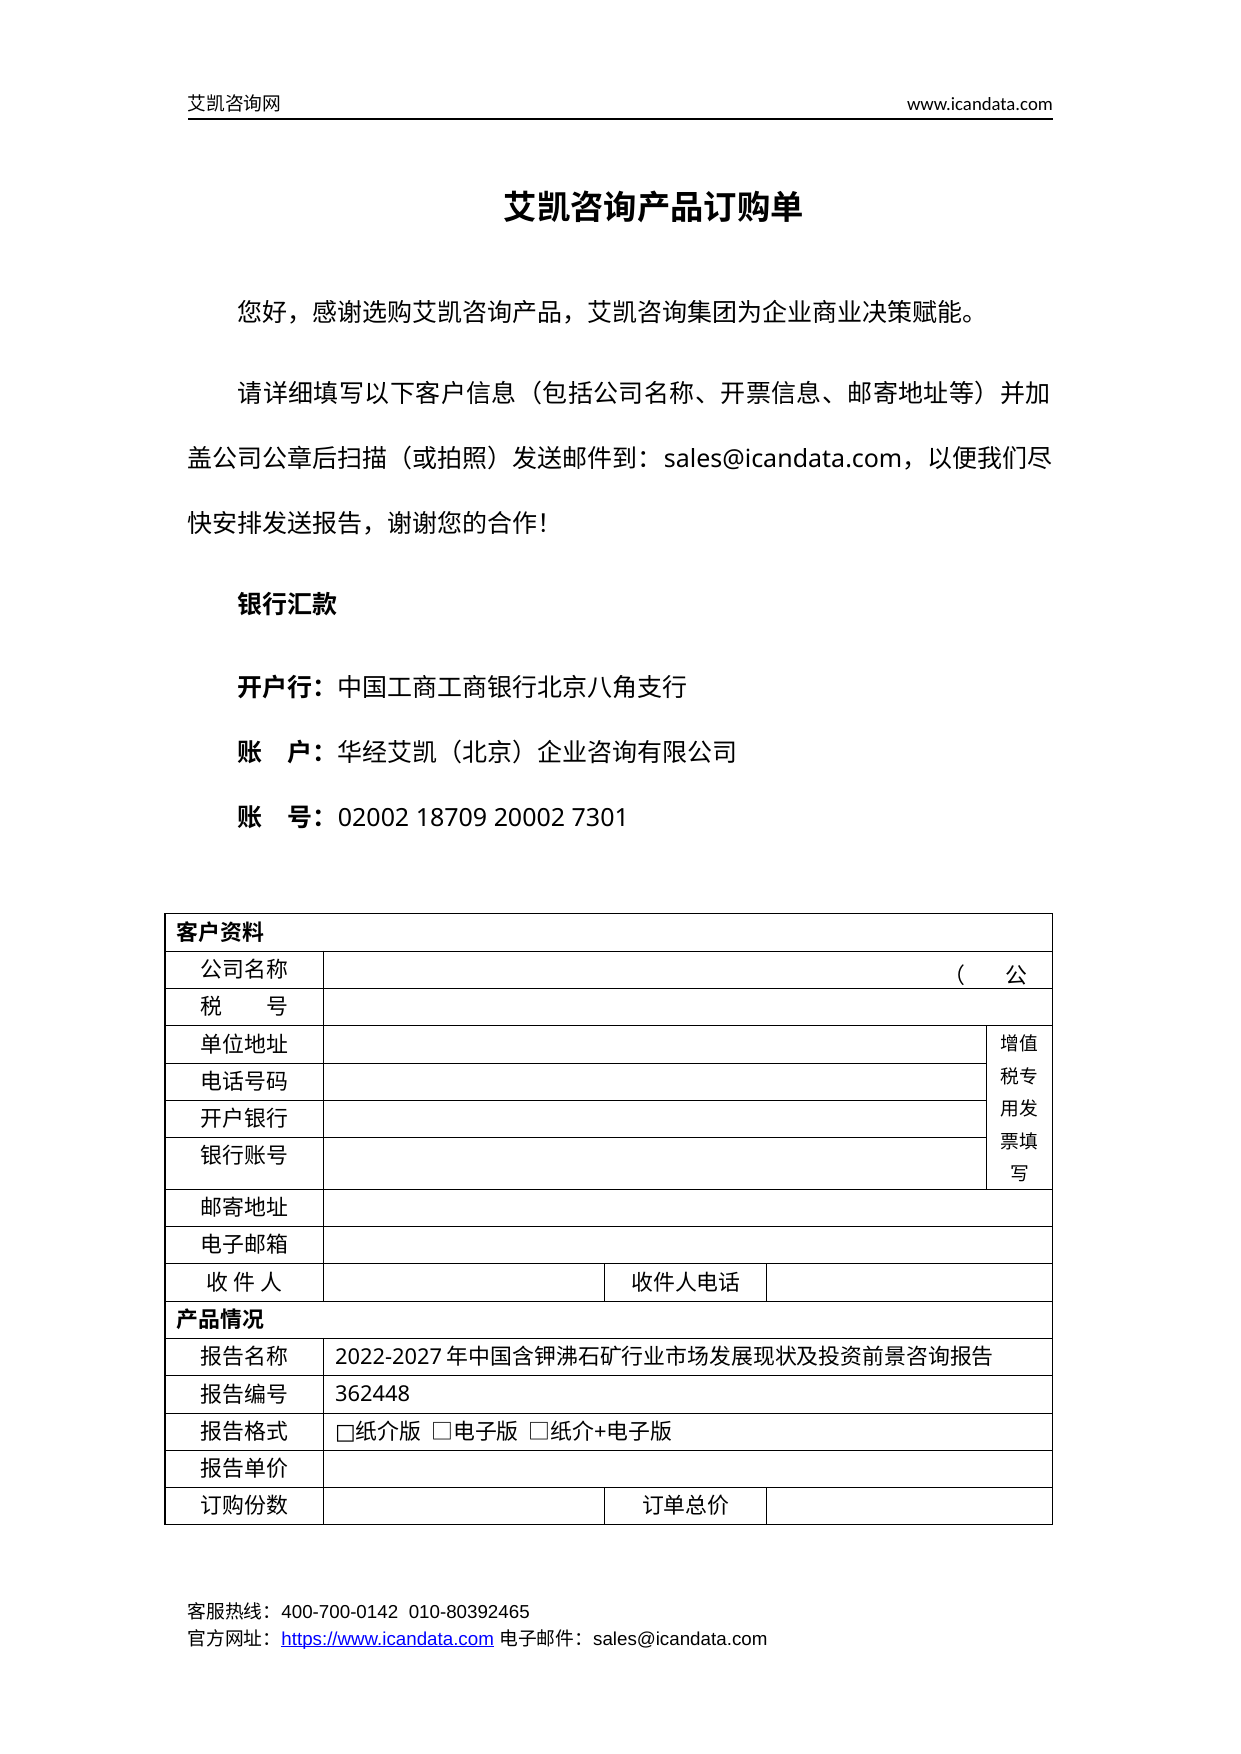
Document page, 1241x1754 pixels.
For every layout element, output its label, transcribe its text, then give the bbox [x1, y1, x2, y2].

table_cell 订购份数 [166, 1488, 323, 1524]
table_header 客户资料 [166, 914, 1052, 951]
table_cell [324, 989, 1052, 1025]
table_cell [324, 1101, 986, 1137]
table_cell [324, 1138, 986, 1189]
table_cell 报告编号 [166, 1376, 323, 1412]
table_cell 银行账号 [166, 1138, 323, 1189]
table_cell 增值税专用发票填写 [987, 1026, 1052, 1189]
text 开户行：中国工商工商银行北京八角支行 [187, 653, 1053, 718]
table_cell 报告名称 [166, 1339, 323, 1375]
text 账 户：华经艾凯（北京）企业咨询有限公司 [187, 718, 1053, 783]
table_cell 公司名称 [166, 952, 323, 988]
text 艾凯咨询产品订购单 [187, 172, 1053, 237]
table_cell [324, 1264, 604, 1301]
table_cell [324, 1190, 1052, 1226]
table_cell 电话号码 [166, 1064, 323, 1100]
table_cell [324, 1451, 1052, 1487]
table_cell [767, 1264, 1052, 1301]
table_cell 收件人电话 [605, 1264, 766, 1301]
text 银行汇款 [187, 570, 1053, 635]
table_cell □纸介版 □电子版 □纸介+电子版 [324, 1414, 1052, 1450]
table_cell 362448 [324, 1376, 1052, 1412]
table_cell 收 件 人 [166, 1264, 323, 1301]
table_cell [324, 1064, 986, 1100]
table_cell 报告格式 [166, 1414, 323, 1450]
table_cell [324, 952, 1052, 988]
table_cell [324, 1026, 986, 1062]
text 请详细填写以下客户信息（包括公司名称、开票信息、邮寄地址等）并加盖公司公章后扫描（或拍照）发送邮件到：sales@icandata.com，以便我们尽快安排发送报告，谢谢您的合作！ [187, 359, 1053, 554]
table_cell [324, 1227, 1052, 1263]
table_cell 电子邮箱 [166, 1227, 323, 1263]
text 您好，感谢选购艾凯咨询产品，艾凯咨询集团为企业商业决策赋能。 [187, 278, 1053, 343]
table_cell 税 号 [166, 989, 323, 1025]
table_cell 订单总价 [605, 1488, 766, 1524]
text 账 号：02002 18709 20002 7301 [187, 783, 1053, 848]
table_cell 邮寄地址 [166, 1190, 323, 1226]
table_cell 开户银行 [166, 1101, 323, 1137]
table_cell 报告单价 [166, 1451, 323, 1487]
table_cell [767, 1488, 1052, 1524]
table_cell 产品情况 [166, 1302, 1052, 1338]
table_cell 2022-2027年中国含钾沸石矿行业市场发展现状及投资前景咨询报告 [324, 1339, 1052, 1375]
table_cell 单位地址 [166, 1026, 323, 1062]
table_cell [324, 1488, 604, 1524]
